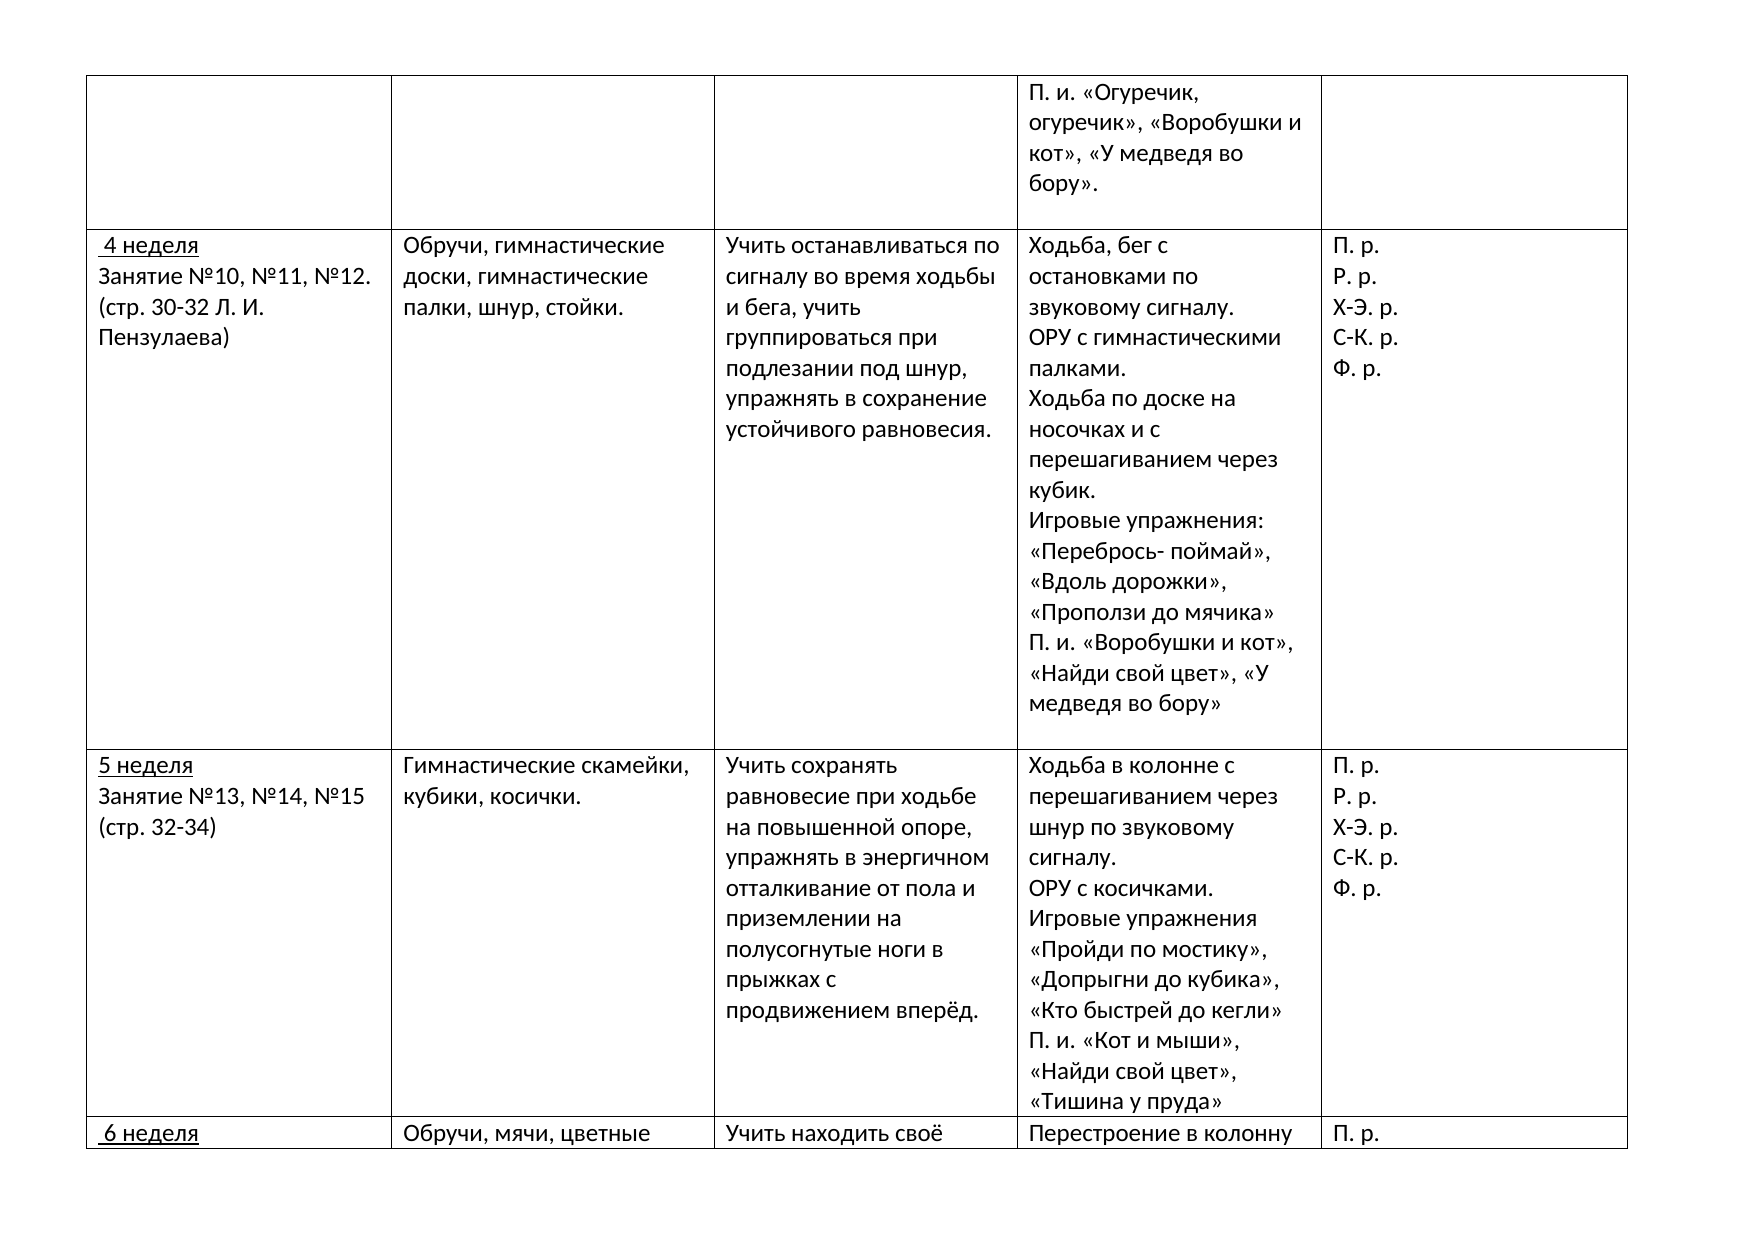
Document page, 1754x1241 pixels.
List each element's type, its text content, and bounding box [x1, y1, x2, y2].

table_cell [87, 76, 391, 229]
table_cell Гимнастические скамейки, кубики, косички. [392, 750, 714, 1116]
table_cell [1018, 76, 1321, 229]
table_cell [392, 1117, 714, 1147]
table_cell Учить сохранять равновесие при ходьбе на повышенной опоре, упражнять в энергичном отталкивание от пола и приземлении на полусогнутые ноги в прыжках с продвижением вперёд. [715, 750, 1017, 1116]
table_cell П. р. Р. р. Х-Э. р. С-К. р. Ф. р. [1322, 230, 1627, 748]
table_cell 5 неделя Занятие №13, №14, №15 (стр. 32-34) [87, 750, 391, 1116]
table_cell Учить останавливаться по сигналу во время ходьбы и бега, учить группироваться при подлезании под шнур, упражнять в сохранение устойчивого равновесия. [715, 230, 1017, 748]
table_cell Обручи, гимнастические доски, гимнастические палки, шнур, стойки. [392, 230, 714, 748]
table_cell 4 неделя Занятие №10, №11, №12. (стр. 30-32 Л. И. Пензулаева) [87, 230, 391, 748]
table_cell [87, 1117, 391, 1147]
table_cell Ходьба, бег с остановками по звуковому сигналу. ОРУ с гимнастическими палками. Ходьба по доске на носочках и с перешагиванием через кубик. Игровые упражнения: «Перебрось- поймай», «Вдоль дорожки», «Проползи до мячика» П. и. «Воробушки и кот», «Найди свой цвет», «У медведя во бору» [1018, 230, 1321, 748]
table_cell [1322, 76, 1627, 229]
table_cell П. р. Р. р. Х-Э. р. С-К. р. Ф. р. [1322, 750, 1627, 1116]
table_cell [715, 1117, 1017, 1147]
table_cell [392, 76, 714, 229]
table_cell Ходьба в колонне с перешагиванием через шнур по звуковому сигналу. ОРУ с косичками. Игровые упражнения «Пройди по мостику», «Допрыгни до кубика», «Кто быстрей до кегли» П. и. «Кот и мыши», «Найди свой цвет», «Тишина у пруда» [1018, 750, 1321, 1116]
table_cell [1018, 1117, 1321, 1147]
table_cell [715, 76, 1017, 229]
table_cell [1322, 1117, 1627, 1147]
